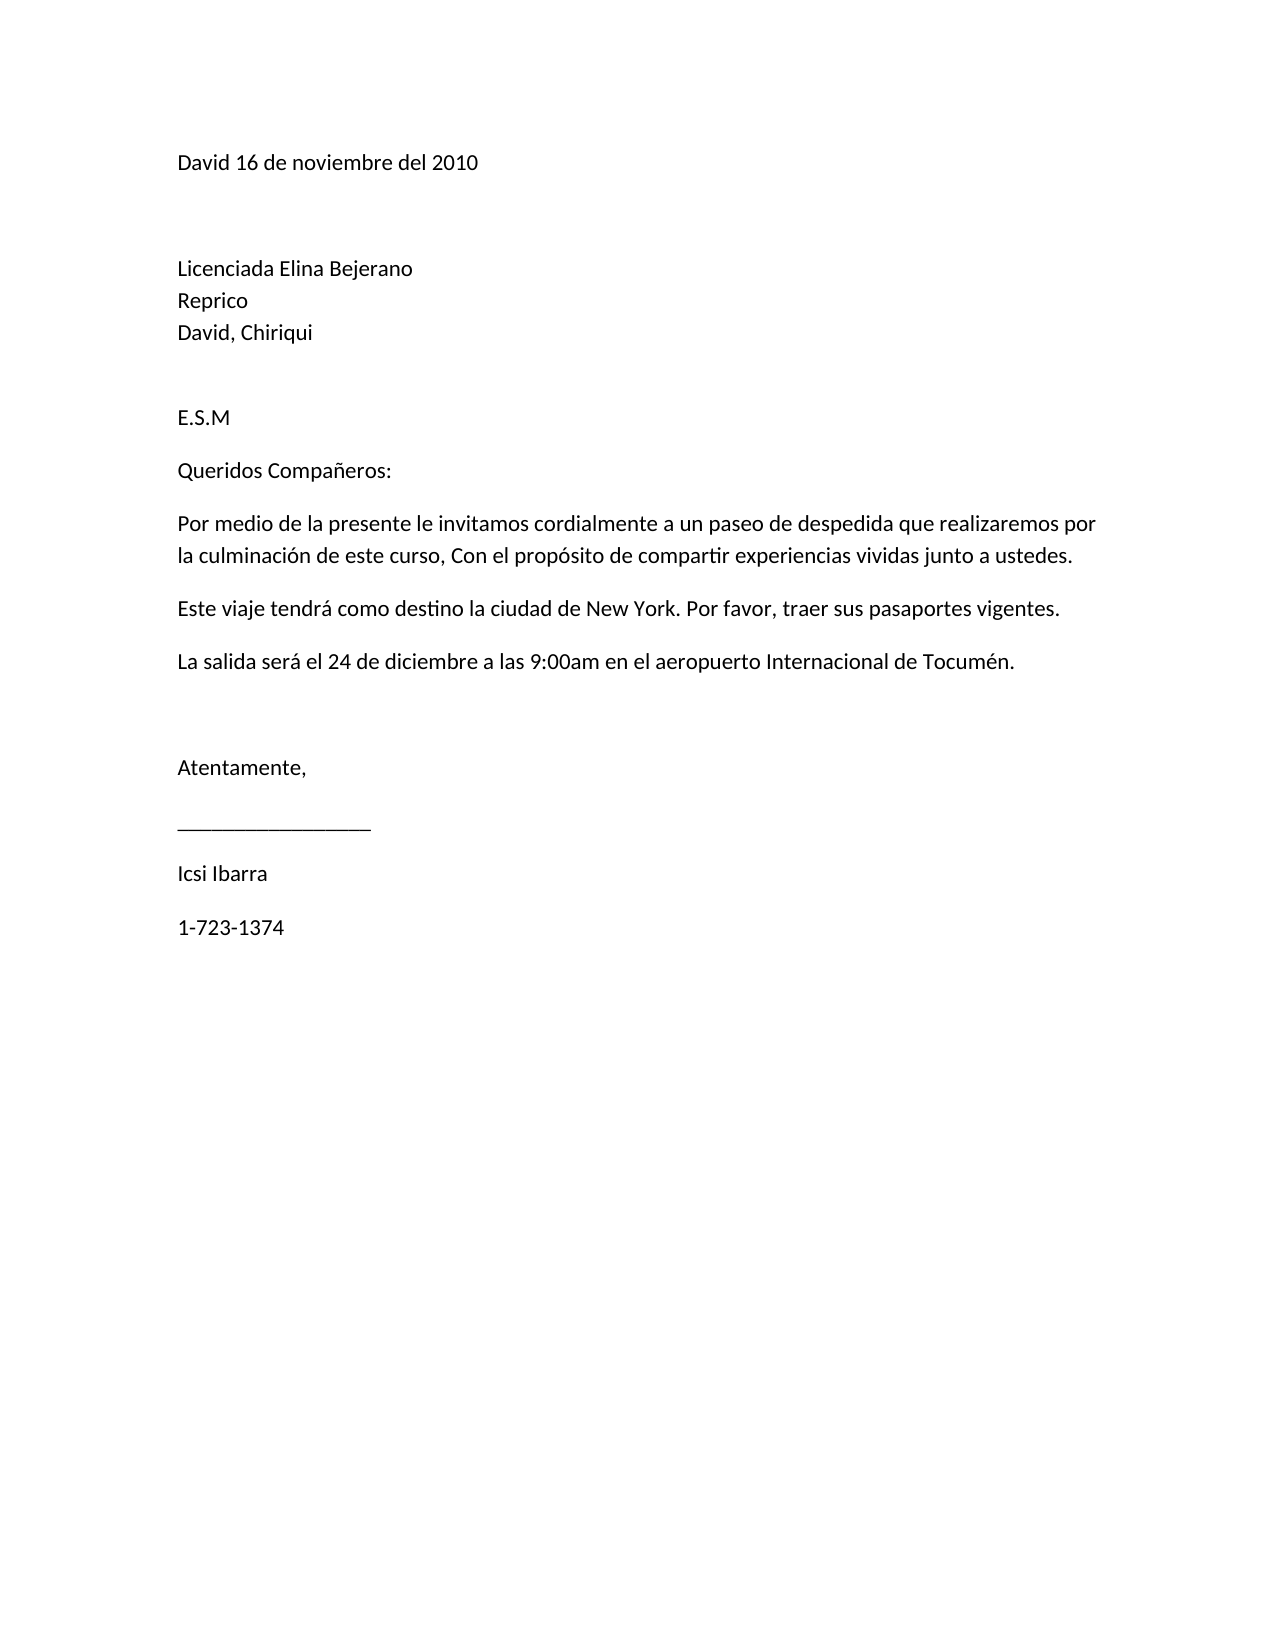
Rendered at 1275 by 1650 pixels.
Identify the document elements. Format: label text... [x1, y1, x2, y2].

text Atentamente, [177, 753, 1098, 782]
text Reprico [177, 286, 1098, 314]
text E.S.M [177, 403, 1098, 431]
text Este viaje tendrá como destino la ciudad de New York. Por favor, traer sus pasaportes vigentes. [177, 594, 1098, 622]
text Licenciada Elina Bejerano [177, 254, 1098, 282]
text Queridos Compañeros: [177, 456, 1098, 484]
text Por medio de la presente le invitamos cordialmente a un paseo de despedida que realizaremos por la culminación de este curso, Con el propósito de compartir experiencias vividas junto a ustedes. [177, 509, 1098, 569]
text Icsi Ibarra [177, 859, 1098, 888]
text 1-723-1374 [177, 913, 1098, 941]
text _________________ [177, 807, 1098, 834]
text David 16 de noviembre del 2010 [177, 148, 1098, 176]
text David, Chiriqui [177, 318, 1098, 346]
text La salida será el 24 de diciembre a las 9:00am en el aeropuerto Internacional de Tocumén. [177, 647, 1098, 676]
